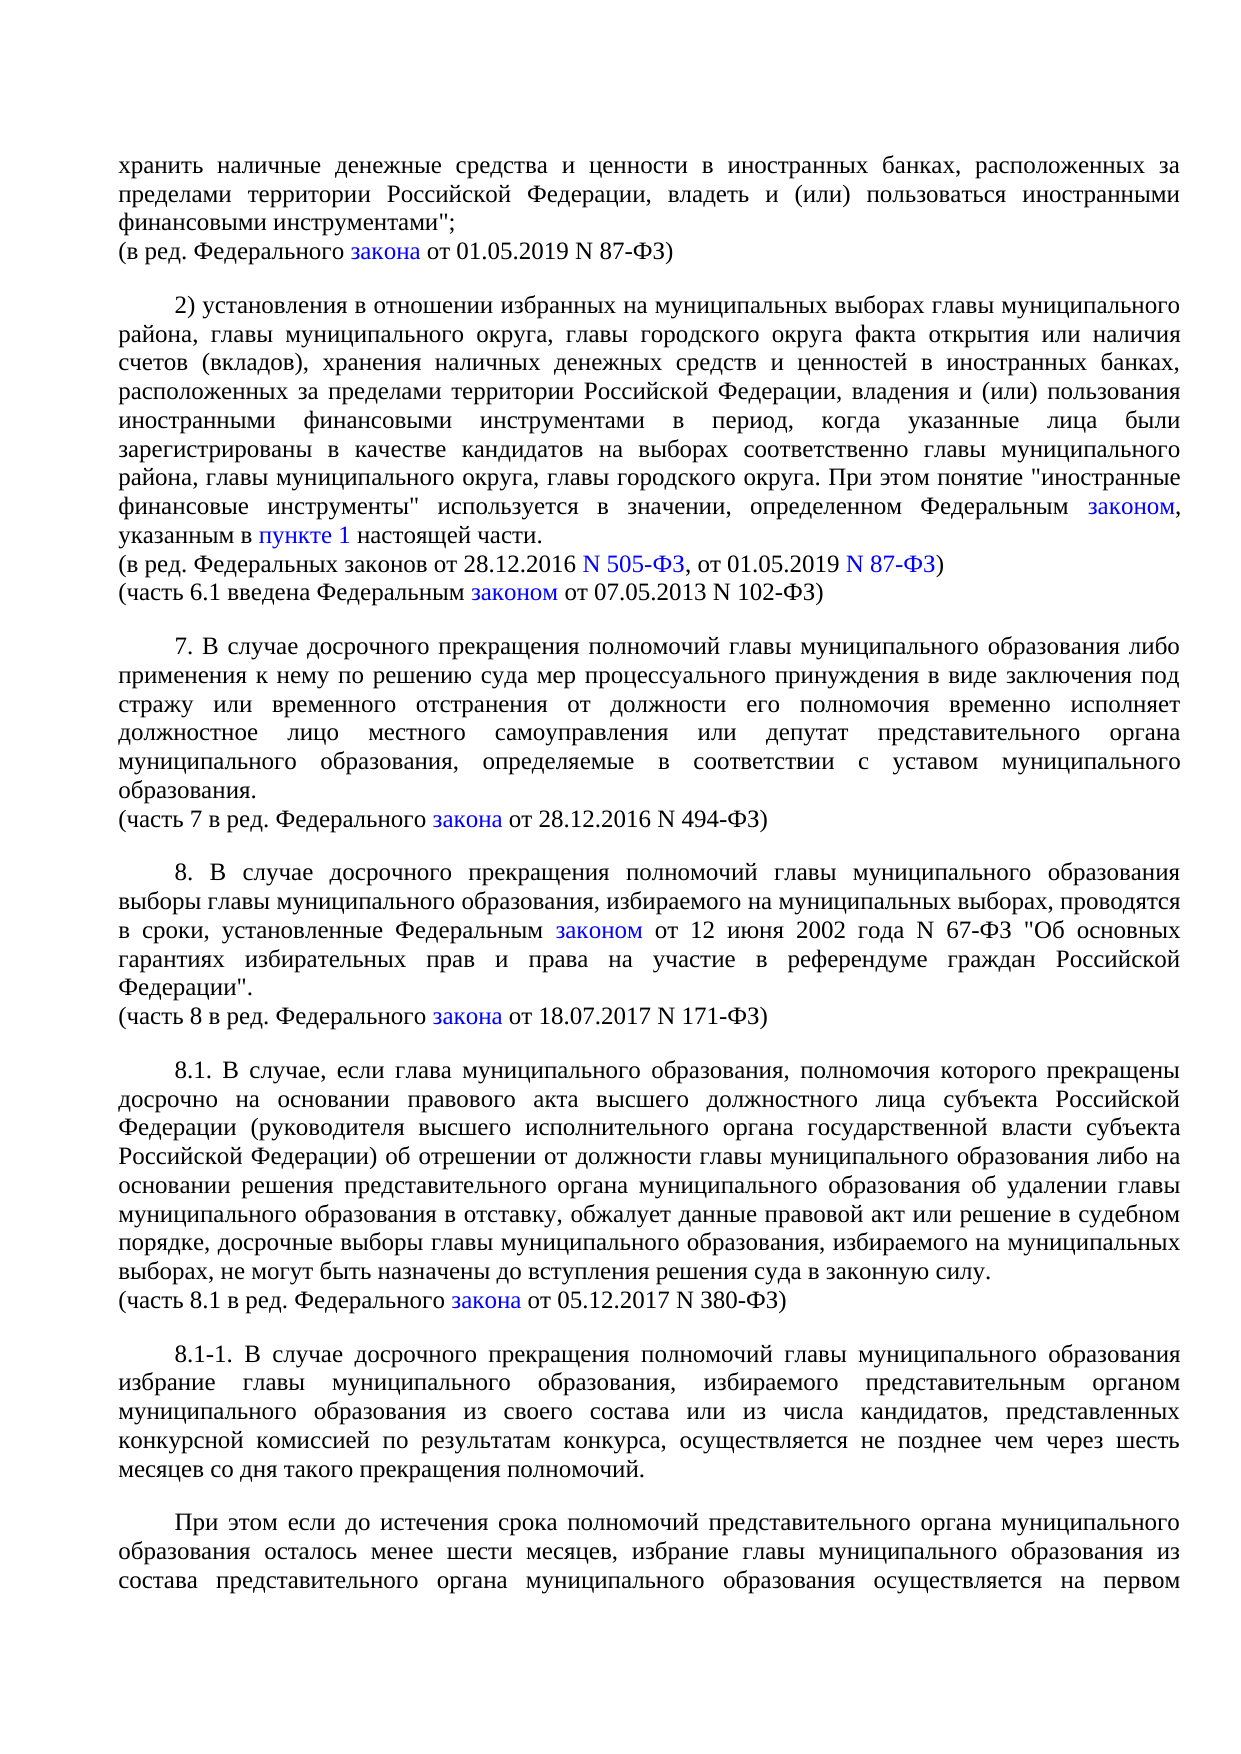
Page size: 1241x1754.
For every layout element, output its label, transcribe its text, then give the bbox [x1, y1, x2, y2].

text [118, 1507, 1181, 1594]
text 8.1-1. В случае досрочного прекращения полномочий главы муниципального образования избрание главы муниципального образования, избираемого представительным органом муниципального образования из своего состава или из числа кандидатов, представленных конкурсной комиссией по результатам конкурса, осуществляется не позднее чем через шесть месяцев со дня такого прекращения полномочий. [118, 1339, 1181, 1482]
text 8.1. В случае, если глава муниципального образования, полномочия которого прекращены досрочно на основании правового акта высшего должностного лица субъекта Российской Федерации (руководителя высшего исполнительного органа государственной власти субъекта Российской Федерации) об отрешении от должности главы муниципального образования либо на основании решения представительного органа муниципального образования об удалении главы муниципального образования в отставку, обжалует данные правовой акт или решение в судебном порядке, досрочные выборы главы муниципального образования, избираемого на муниципальных выборах, не могут быть назначены до вступления решения суда в законную силу. [118, 1055, 1181, 1285]
text 2) установления в отношении избранных на муниципальных выборах главы муниципального района, главы муниципального округа, главы городского округа факта открытия или наличия счетов (вкладов), хранения наличных денежных средств и ценностей в иностранных банках, расположенных за пределами территории Российской Федерации, владения и (или) пользования иностранными финансовыми инструментами в период, когда указанные лица были зарегистрированы в качестве кандидатов на выборах соответственно главы муниципального района, главы муниципального округа, главы городского округа. При этом понятие "иностранные финансовые инструменты" используется в значении, определенном Федеральным законом, указанным в пункте 1 настоящей части. [118, 290, 1181, 549]
text 8. В случае досрочного прекращения полномочий главы муниципального образования выборы главы муниципального образования, избираемого на муниципальных выборах, проводятся в сроки, установленные Федеральным законом от 12 июня 2002 года N 67-ФЗ "Об основных гарантиях избирательных прав и права на участие в референдуме граждан Российской Федерации". [118, 857, 1181, 1001]
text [118, 150, 1181, 236]
text (часть 7 в ред. Федерального закона от 28.12.2016 N 494-ФЗ) [118, 804, 1181, 832]
text (часть 8 в ред. Федерального закона от 18.07.2017 N 171-ФЗ) [118, 1001, 1181, 1030]
text (в ред. Федеральных законов от 28.12.2016 N 505-ФЗ, от 01.05.2019 N 87-ФЗ) [118, 549, 1181, 577]
text (часть 8.1 в ред. Федерального закона от 05.12.2017 N 380-ФЗ) [118, 1285, 1181, 1314]
text (часть 6.1 введена Федеральным законом от 07.05.2013 N 102-ФЗ) [118, 577, 1181, 606]
text 7. В случае досрочного прекращения полномочий главы муниципального образования либо применения к нему по решению суда мер процессуального принуждения в виде заключения под стражу или временного отстранения от должности его полномочия временно исполняет должностное лицо местного самоуправления или депутат представительного органа муниципального образования, определяемые в соответствии с уставом муниципального образования. [118, 631, 1181, 804]
text (в ред. Федерального закона от 01.05.2019 N 87-ФЗ) [118, 236, 1181, 265]
